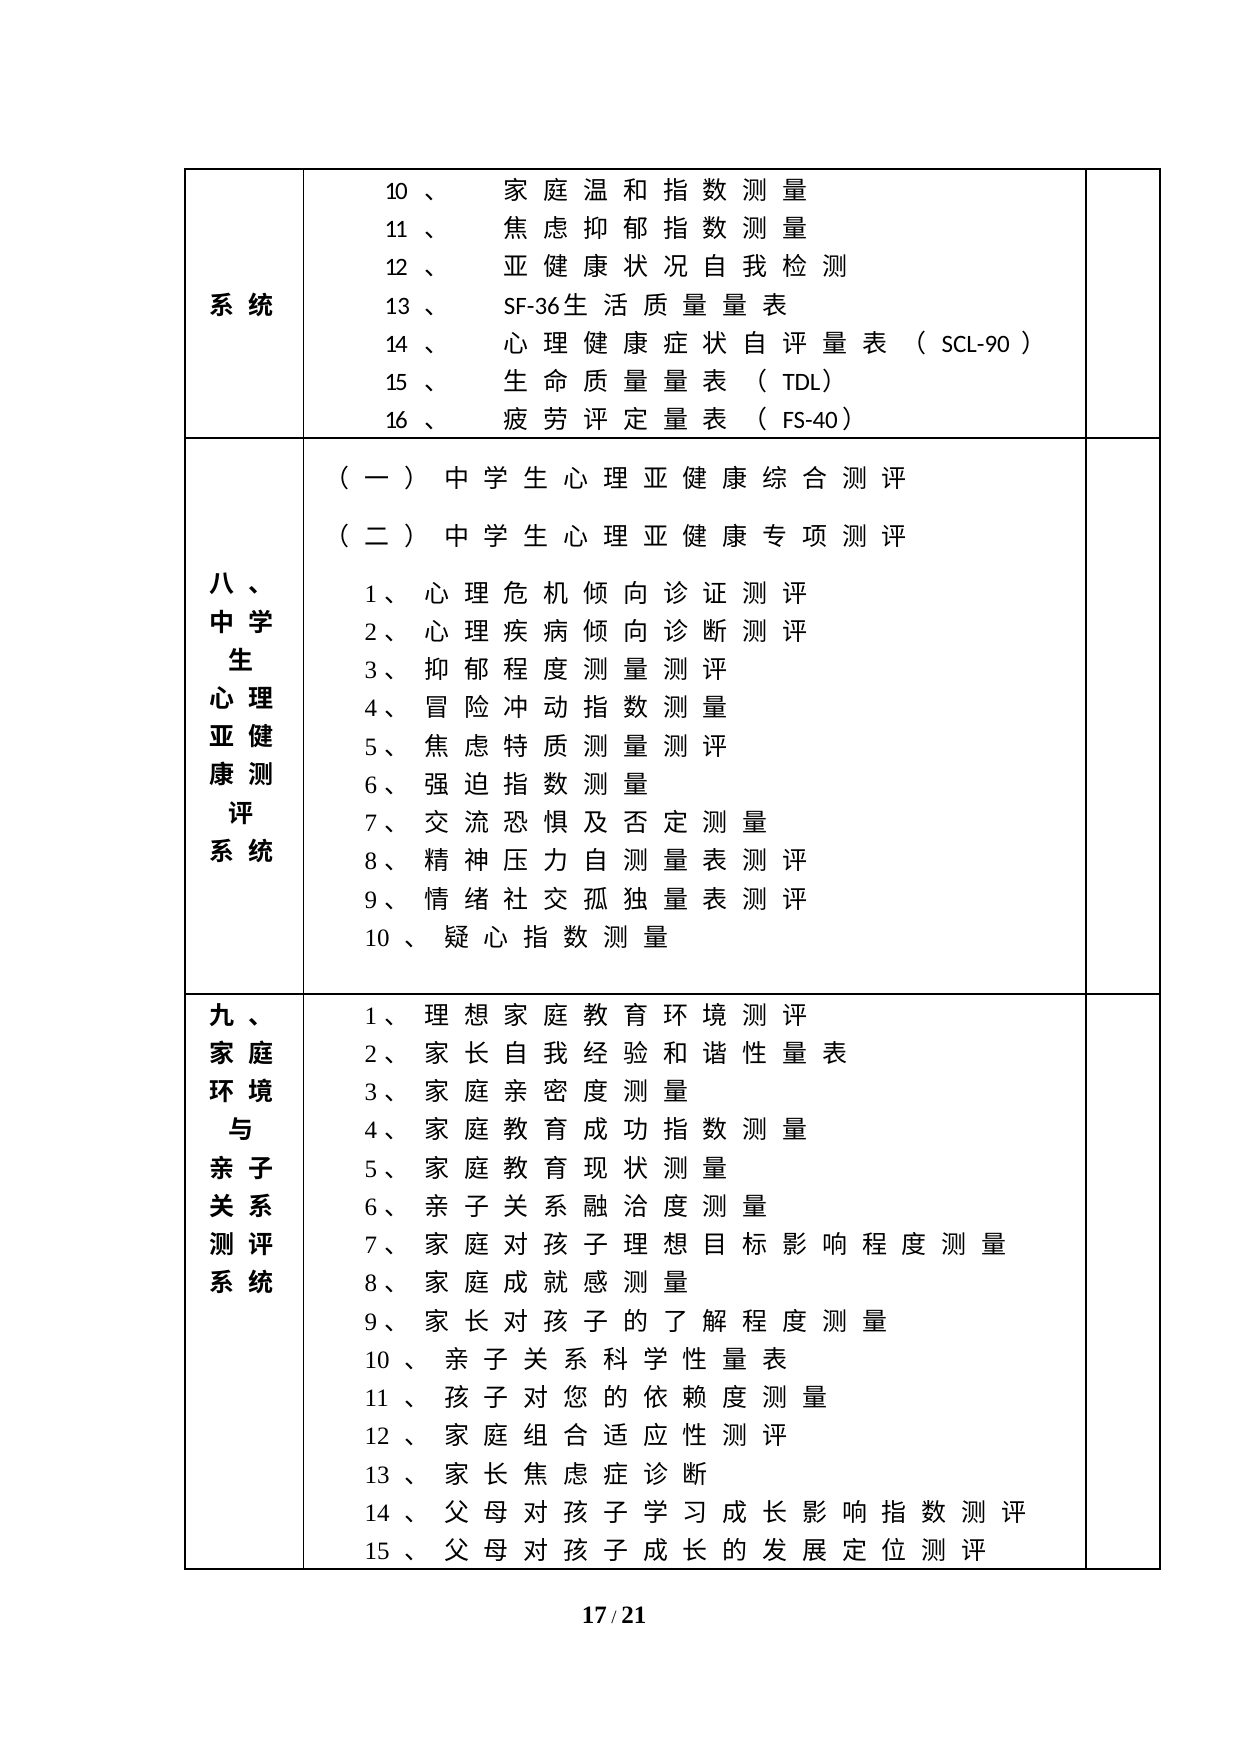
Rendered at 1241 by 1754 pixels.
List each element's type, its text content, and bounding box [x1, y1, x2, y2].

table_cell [304, 995, 1085, 1568]
table_cell （一）中学生心理亚健康综合测评 （二）中学生心理亚健康专项测评 1、心理危机倾向诊证测评 2、心理疾病倾向诊断测评 3、抑郁程度测量测评 4、冒险冲动指数测量 5、焦虑特质测量测评 6、强迫指数测量 7、交流恐惧及否定测量 8、精神压力自测量表测评 9、情绪社交孤独量表测评 10、疑心指数测量 [304, 439, 1085, 993]
table_cell [1087, 439, 1159, 993]
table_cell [186, 170, 303, 437]
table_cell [186, 995, 303, 1568]
table_cell [1087, 995, 1159, 1568]
table_cell 八、 中学生 心理 亚健 康测 评 系统 [186, 439, 303, 993]
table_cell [304, 170, 1085, 437]
table_cell [1087, 170, 1159, 437]
